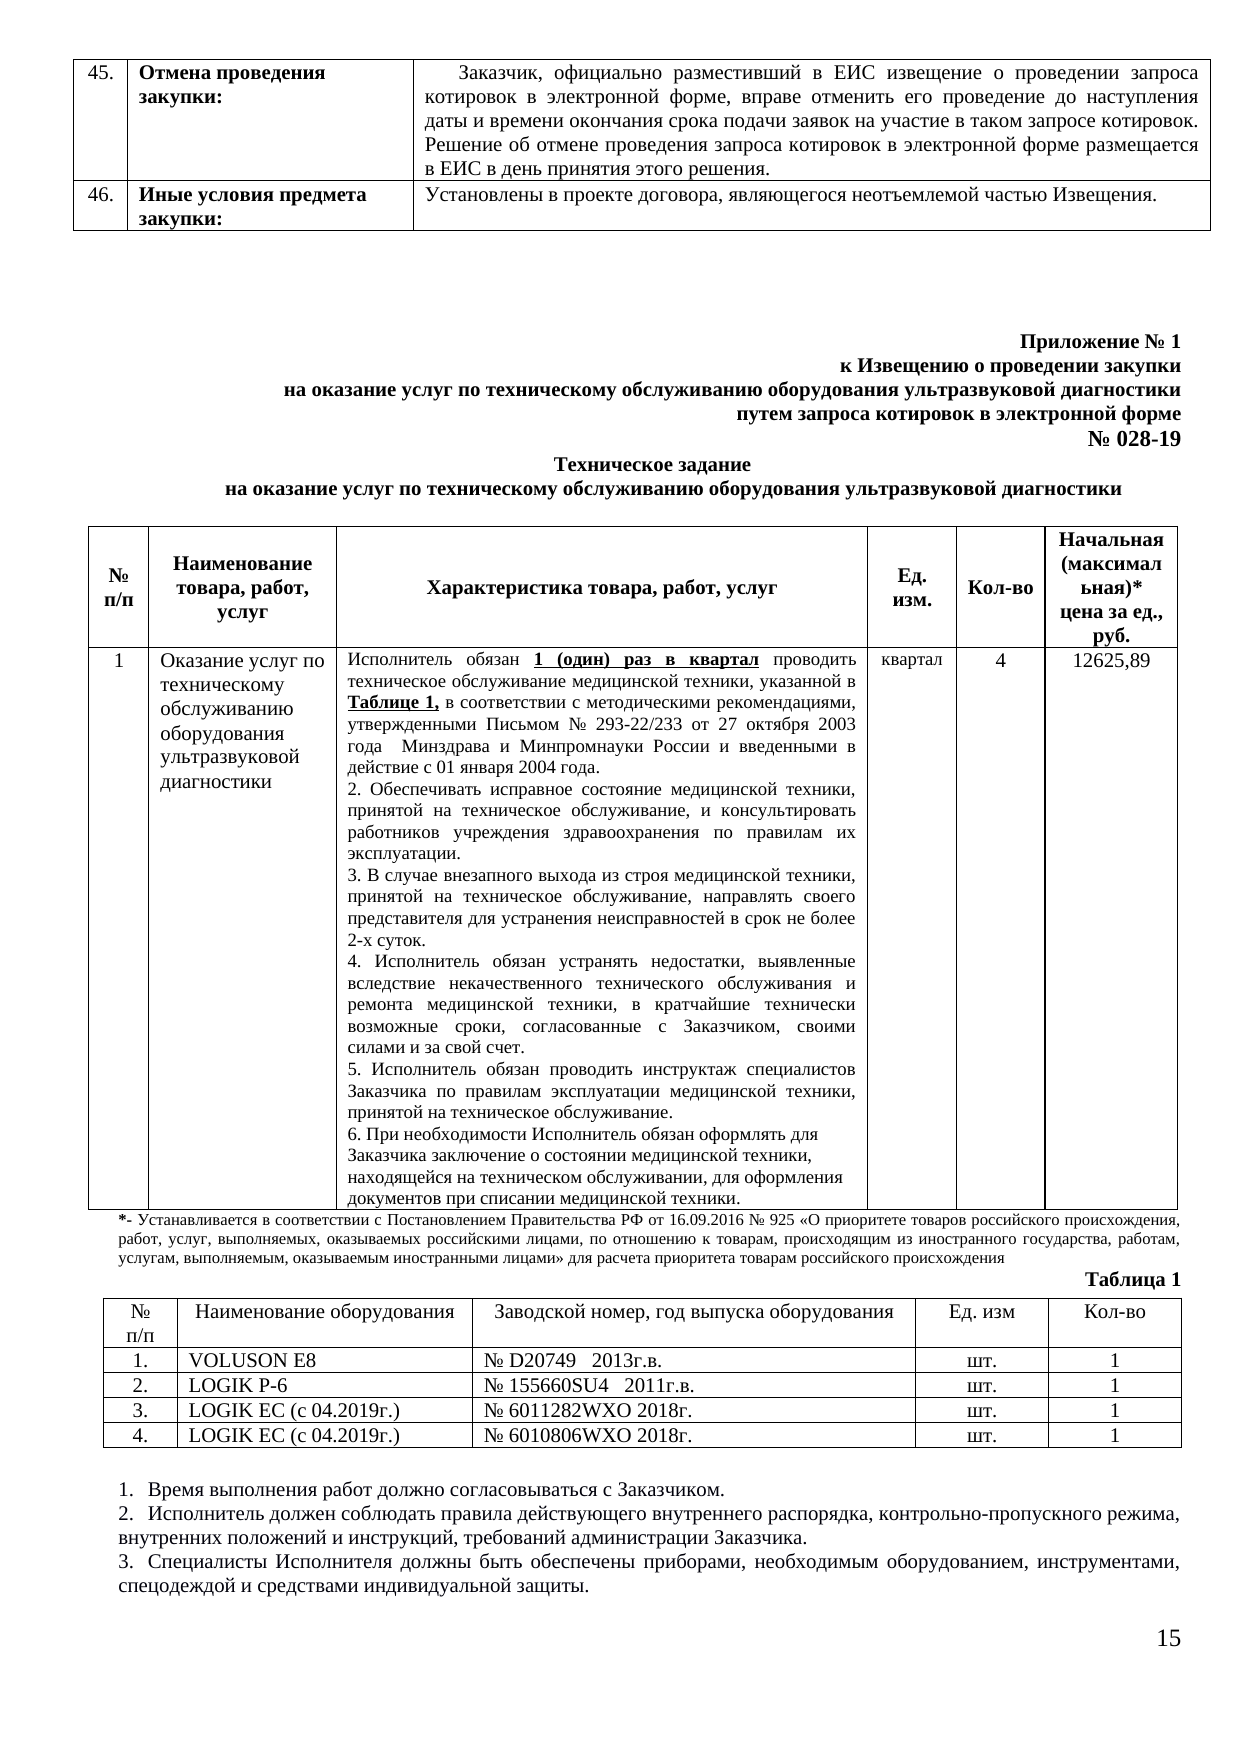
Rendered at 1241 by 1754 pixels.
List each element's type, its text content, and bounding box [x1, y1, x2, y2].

text путем запроса котировок в электронной форме [118, 401, 1181, 425]
table_header Ед. изм. [868, 527, 956, 647]
table_cell 45. [74, 60, 127, 180]
table_header Наименование товара, работ, услуг [149, 527, 336, 647]
table_header № п/п [104, 1299, 177, 1347]
text на оказание услуг по техническому обслуживанию оборудования ультразвуковой диагностики [126, 476, 1181, 500]
table_cell 3. [104, 1398, 177, 1422]
table_cell Исполнитель обязан 1 (один) раз в квартал проводить техническое обслуживание медицинской техники, указанной в Таблице 1, в соответствии с методическими рекомендациями, утвержденными Письмом № 293-22/233 от 27 октября 2003 года Минздрава и Минпромнауки России и введенными в действие с 01 января 2004 года. 2. Обеспечивать исправное состояние медицинской техники, принятой на техническое обслуживание, и консультировать работников учреждения здравоохранения по правилам их эксплуатации. 3. В случае внезапного выхода из строя медицинской техники, принятой на техническое обслуживание, направлять своего представителя для устранения неисправностей в срок не более 2-х суток. 4. Исполнитель обязан устранять недостатки, выявленные вследствие некачественного технического обслуживания и ремонта медицинской техники, в кратчайшие технически возможные сроки, согласованные с Заказчиком, своими силами и за свой счет. 5. Исполнитель обязан проводить инструктаж специалистов Заказчика по правилам эксплуатации медицинской техники, принятой на техническое обслуживание. 6. При необходимости Исполнитель обязан оформлять для Заказчика заключение о состоянии медицинской техники, находящейся на техническом обслуживании, для оформления документов при списании медицинской техники. [337, 648, 867, 1209]
table_cell 1 [1049, 1373, 1181, 1397]
text Техническое задание [118, 452, 1181, 476]
table_cell № D20749 2013г.в. [473, 1348, 915, 1372]
table_cell Установлены в проекте договора, являющегося неотъемлемой частью Извещения. [414, 181, 1210, 229]
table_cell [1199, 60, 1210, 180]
text к Извещению о проведении закупки [118, 353, 1181, 377]
text Приложение № 1 [118, 329, 1181, 353]
table_cell LOGIK ЕС (с 04.2019г.) [178, 1423, 472, 1447]
table_cell Отмена проведения закупки: [128, 60, 413, 180]
table_cell квартал [868, 648, 956, 1209]
table_cell № 155660SU4 2011г.в. [473, 1373, 915, 1397]
table_cell LOGIK P-6 [178, 1373, 472, 1397]
table_cell шт. [916, 1423, 1048, 1447]
table_cell 1 [89, 648, 148, 1209]
table_cell 1 [1049, 1398, 1181, 1422]
text *- Устанавливается в соответствии с Постановлением Правительства РФ от 16.09.2016 № 925 «О приоритете товаров российского происхождения, работ, услуг, выполняемых, оказываемых российскими лицами, по отношению к товарам, происходящим из иностранного государства, работам, услугам, выполняемым, оказываемым иностранными лицами» для расчета приоритета товарам российского происхождения [118, 1210, 1181, 1267]
table_cell 1 [1049, 1423, 1181, 1447]
table_cell 4 [957, 648, 1044, 1209]
table_header Ед. изм [916, 1299, 1048, 1347]
table_cell 1. [104, 1348, 177, 1372]
table_cell Оказание услуг по техническому обслуживанию оборудования ультразвуковой диагностики [149, 648, 336, 1209]
table_cell LOGIK ЕС (с 04.2019г.) [178, 1398, 472, 1422]
text № 028-19 [118, 425, 1181, 452]
table_header Кол-во [1049, 1299, 1181, 1347]
table_header Характеристика товара, работ, услуг [337, 527, 867, 647]
table_header Заводской номер, год выпуска оборудования [473, 1299, 915, 1347]
table_cell шт. [916, 1348, 1048, 1372]
table_header Начальная (максимальная)* цена за ед., руб. [1046, 527, 1177, 647]
table_header № п/п [89, 527, 148, 647]
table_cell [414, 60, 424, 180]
table_cell № 6011282WXO 2018г. [473, 1398, 915, 1422]
table_cell 46. [74, 181, 127, 229]
table_cell № 6010806WXO 2018г. [473, 1423, 915, 1447]
table_cell VOLUSON E8 [178, 1348, 472, 1372]
list Исполнитель должен соблюдать правила действующего внутреннего распорядка, контрольно-пропускного режима, внутренних положений и инструкций, требований администрации Заказчика. [118, 1501, 1181, 1549]
table_cell Иные условия предмета закупки: [128, 181, 413, 229]
list Специалисты Исполнителя должны быть обеспечены приборами, необходимым оборудованием, инструментами, спецодеждой и средствами индивидуальной защиты. [118, 1549, 1181, 1597]
subtitle Таблица 1 [118, 1267, 1181, 1291]
table_cell 4. [104, 1423, 177, 1447]
table_cell 1 [1049, 1348, 1181, 1372]
text на оказание услуг по техническому обслуживанию оборудования ультразвуковой диагностики [118, 377, 1181, 401]
table_header Кол-во [957, 527, 1044, 647]
table_cell 12625,89 [1046, 648, 1177, 1209]
table_cell шт. [916, 1373, 1048, 1397]
table_header Наименование оборудования [178, 1299, 472, 1347]
list Время выполнения работ должно согласовываться с Заказчиком. [118, 1477, 1181, 1501]
table_cell 2. [104, 1373, 177, 1397]
table_cell шт. [916, 1398, 1048, 1422]
